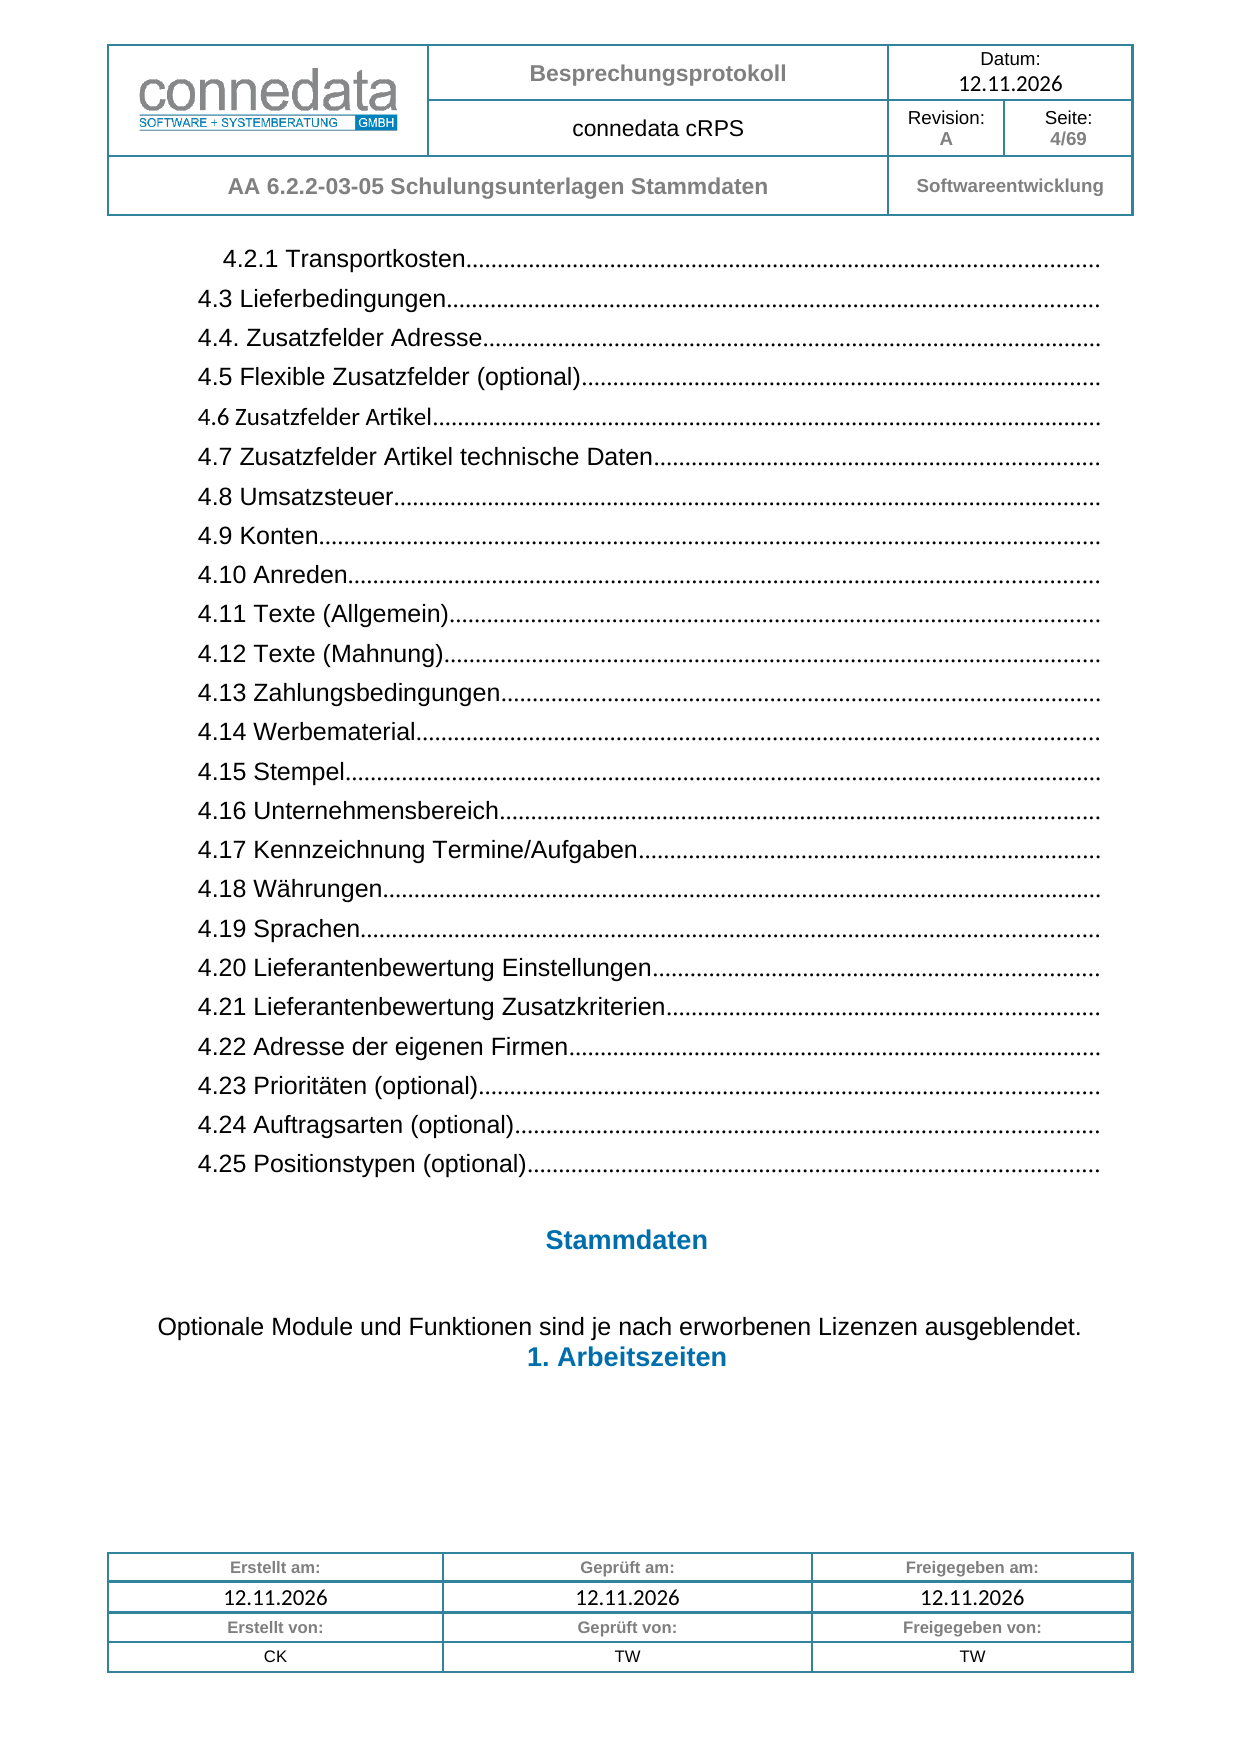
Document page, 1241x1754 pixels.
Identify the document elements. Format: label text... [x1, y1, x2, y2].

text 4.13 Zahlungsbedingungen 68 [198, 678, 1093, 707]
text 4.12 Texte (Mahnung) 67 [198, 639, 1093, 668]
text 4.15 Stempel 71 [198, 757, 1093, 785]
text 4.25 Positionstypen (optional) 81 [198, 1149, 1093, 1178]
text 4.16 Unternehmensbereich 72 [198, 796, 1093, 825]
text 4.3 Lieferbedingungen 52 [198, 284, 1093, 312]
text 4.8 Umsatzsteuer 60 [198, 482, 1093, 511]
text 4.22 Adresse der eigenen Firmen 78 [198, 1031, 1093, 1060]
text 4.20 Lieferantenbewertung Einstellungen 76 [198, 953, 1093, 982]
text 4.23 Prioritäten (optional) 79 [198, 1071, 1093, 1099]
text 4.10 Anreden 64 [198, 560, 1093, 589]
text 4.2.1 Transportkosten 51 [223, 244, 1093, 273]
text 4.7 Zusatzfelder Artikel technische Daten 58 [198, 442, 1093, 471]
text 4.17 Kennzeichnung Termine/Aufgaben 73 [198, 835, 1093, 864]
text 4.14 Werbematerial 70 [198, 717, 1093, 746]
text 4.24 Auftragsarten (optional) 80 [198, 1110, 1093, 1139]
text Optionale Module und Funktionen sind je nach erworbenen Lizenzen ausgeblendet. [148, 1312, 1093, 1341]
text 1. Arbeitszeiten [148, 1341, 1093, 1372]
text Stammdaten [148, 1223, 1093, 1257]
text 4.11 Texte (Allgemein) 65 [198, 599, 1093, 628]
text 4.9 Konten 62 [198, 521, 1093, 550]
text 4.19 Sprachen 75 [198, 914, 1093, 942]
text 4.6 Zusatzfelder Artikel 56 [198, 401, 1093, 432]
text 4.21 Lieferantenbewertung Zusatzkriterien 77 [198, 992, 1093, 1021]
picture [136, 68, 399, 133]
text 4.4. Zusatzfelder Adresse 53 [198, 323, 1093, 352]
text 4.5 Flexible Zusatzfelder (optional) 55 [198, 362, 1093, 391]
text 4.18 Währungen 74 [198, 874, 1093, 903]
